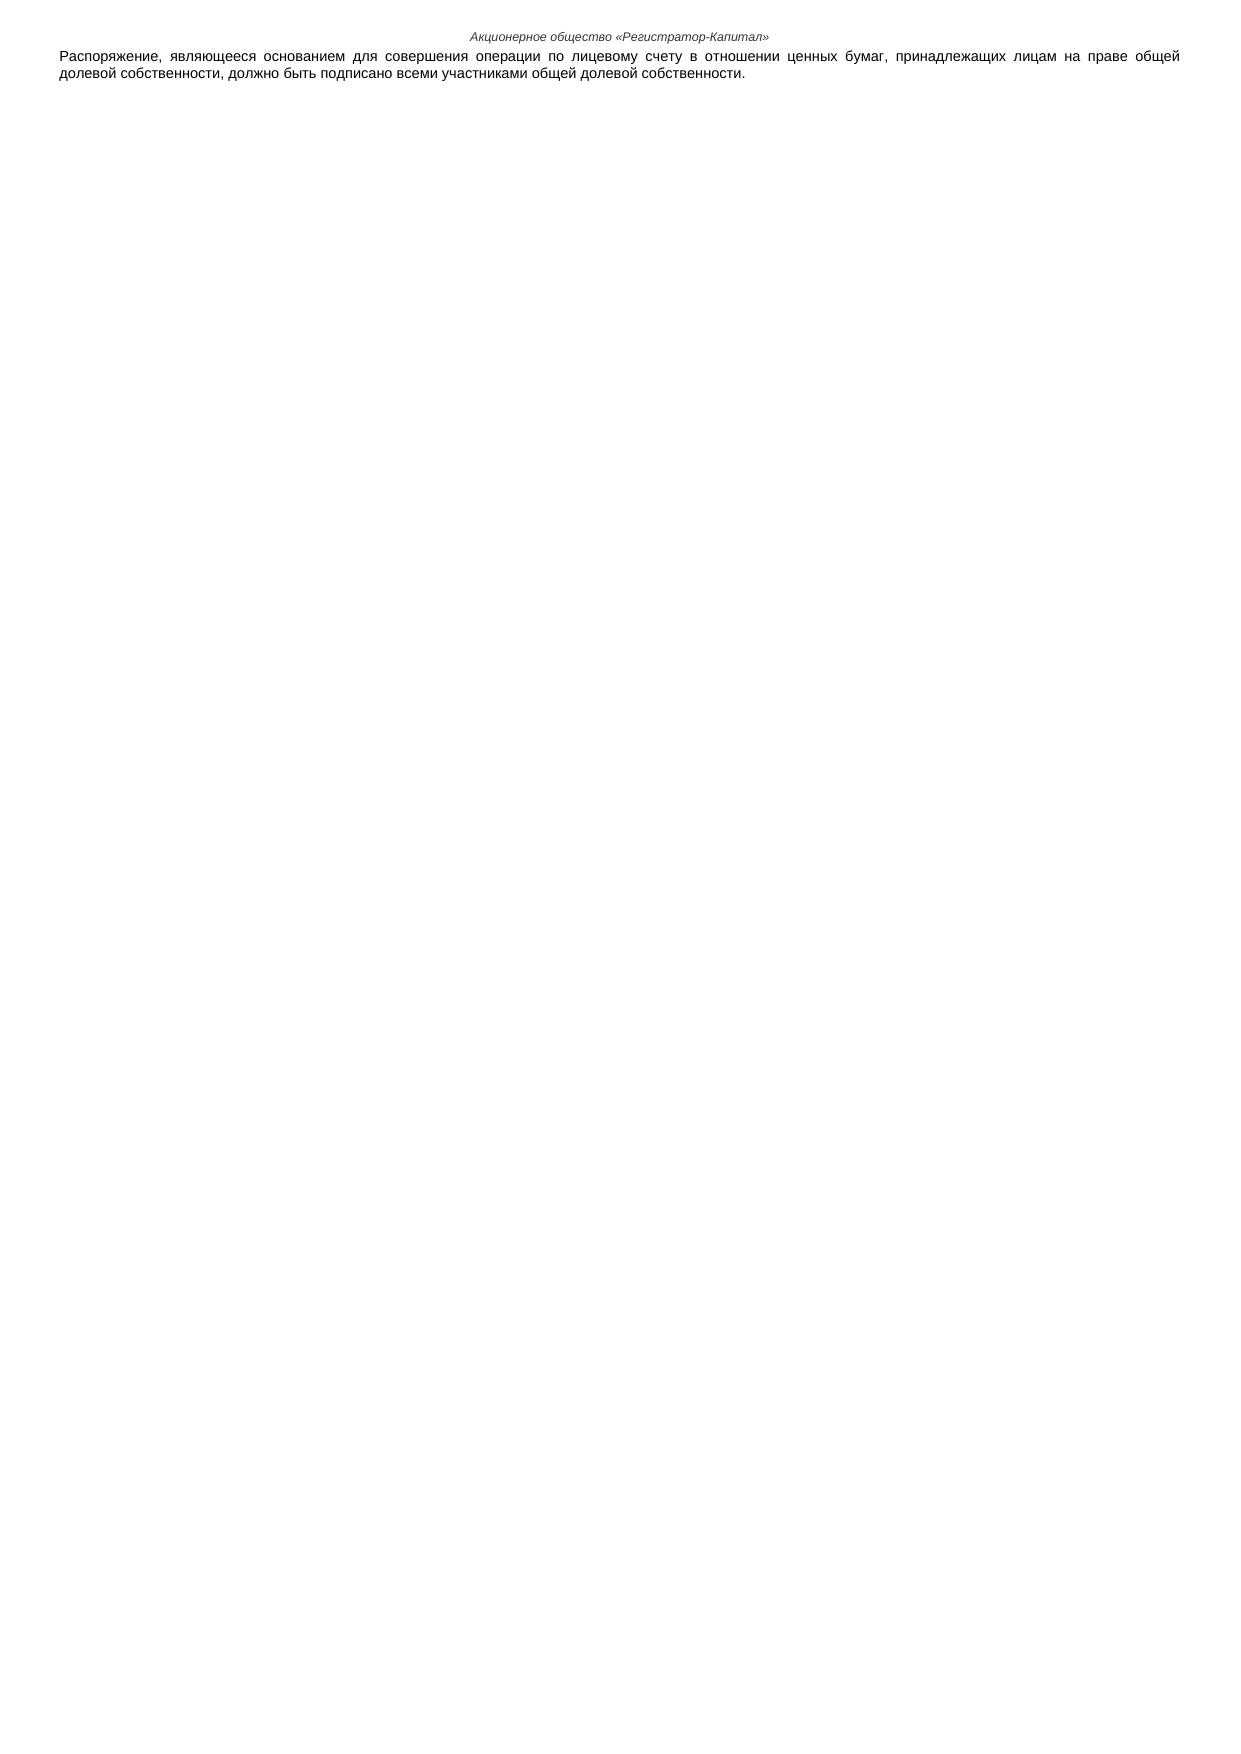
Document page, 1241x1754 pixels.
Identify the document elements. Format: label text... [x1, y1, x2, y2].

text Распоряжение, являющееся основанием для совершения операции по лицевому счету в отношении ценных бумаг, принадлежащих лицам на праве общей долевой собственности, должно быть подписано всеми участниками общей долевой собственности. [59, 48, 1181, 82]
